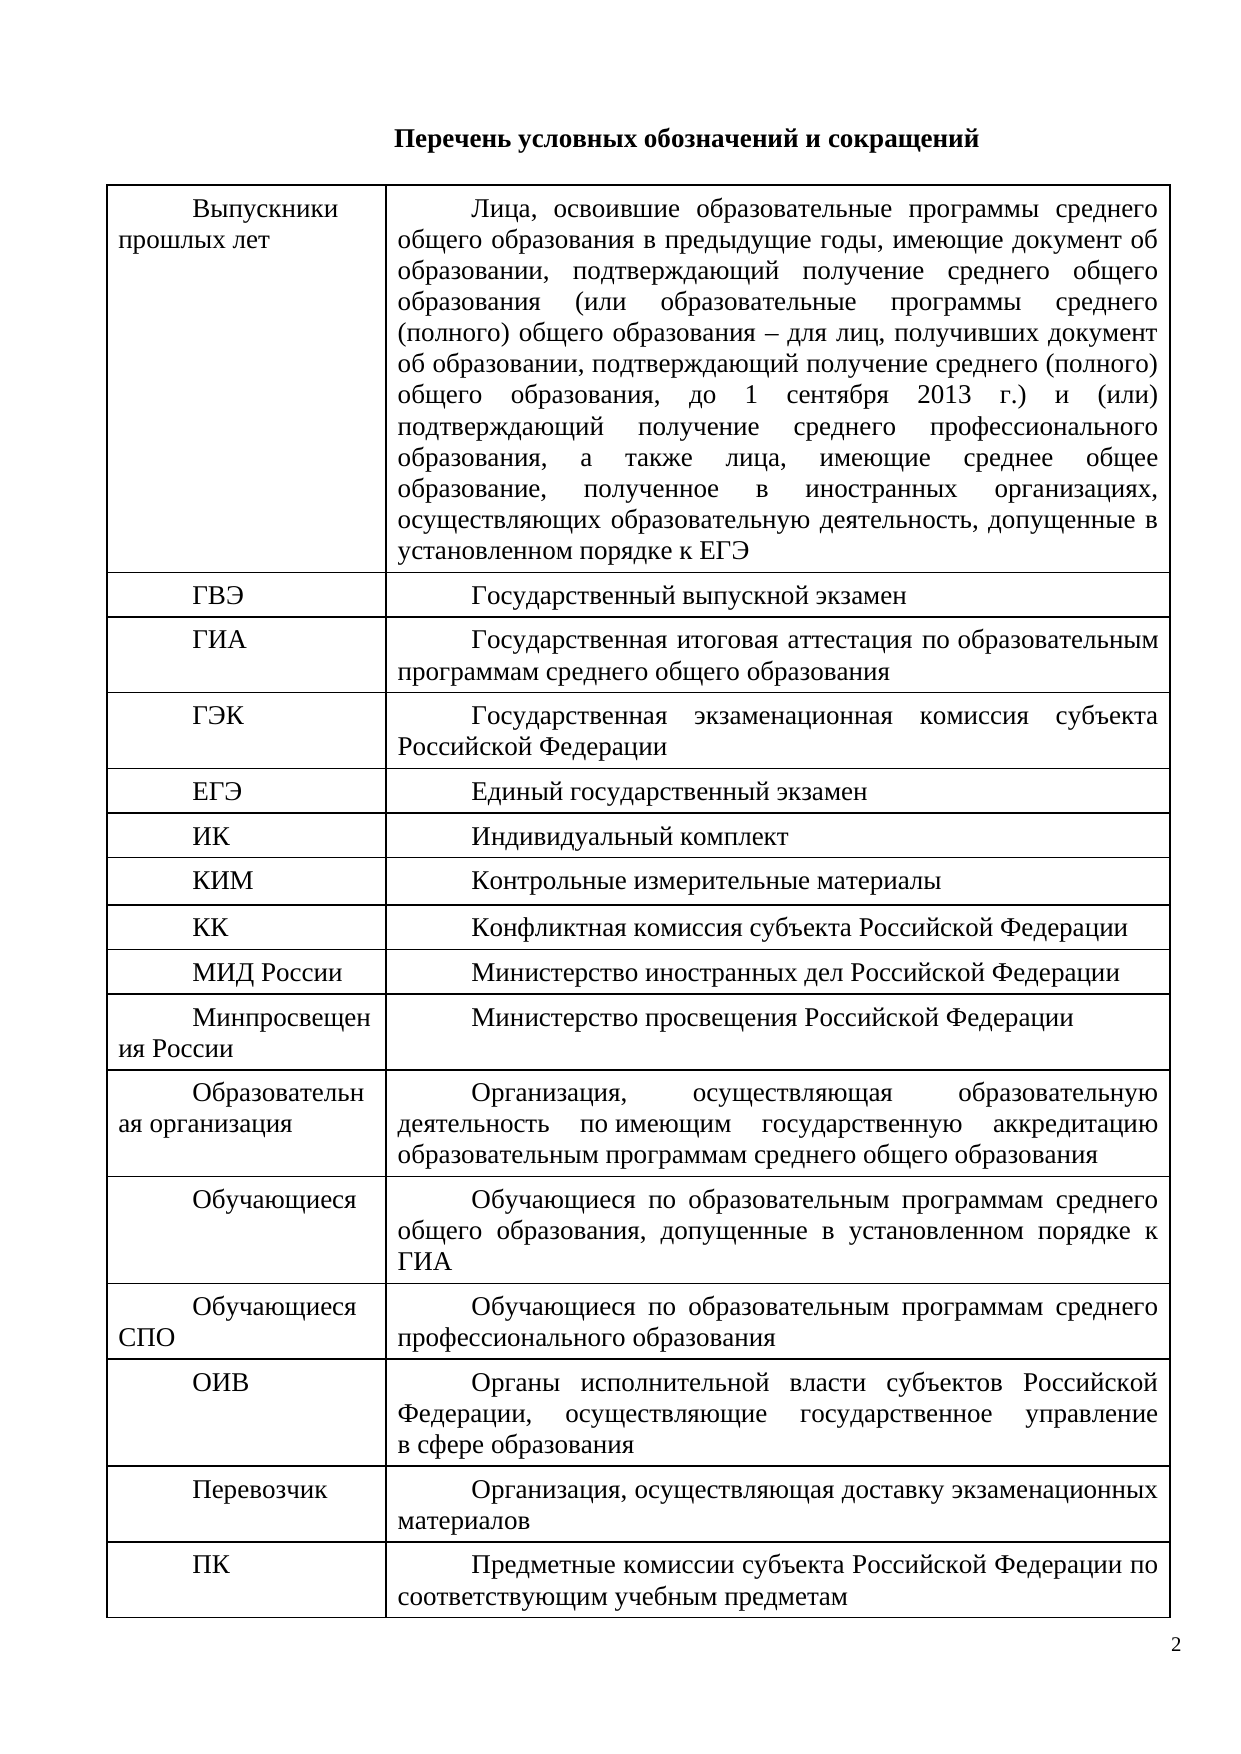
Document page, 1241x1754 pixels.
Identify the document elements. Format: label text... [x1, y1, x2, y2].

text Перечень условных обозначений и сокращений [118, 122, 1181, 153]
table_cell Государственный выпускной экзамен [387, 573, 1169, 616]
table_cell Обучающиеся по образовательным программам среднего профессионального образования [387, 1284, 1169, 1358]
table_cell Конфликтная комиссия субъекта Российской Федерации [387, 906, 1169, 948]
table_cell ГЭК [108, 693, 385, 767]
table_cell Министерство иностранных дел Российской Федерации [387, 950, 1169, 993]
table_cell Обучающиеся [108, 1177, 385, 1283]
table_header Лица, освоившие образовательные программы среднего общего образования в предыдущие годы, имеющие документ об образовании, подтверждающий получение среднего общего образования (или образовательные программы среднего (полного) общего образования – для лиц, получивших документ об образовании, подтверждающий получение среднего (полного) общего образования, до 1 сентября 2013 г.) и (или) подтверждающий получение среднего профессионального образования, а также лица, имеющие среднее общее образование, полученное в иностранных организациях, осуществляющих образовательную деятельность, допущенные в установленном порядке к ЕГЭ [387, 186, 1169, 571]
table_cell МИД России [108, 950, 385, 993]
table_cell Минпросвещения России [108, 995, 385, 1069]
table_cell КИМ [108, 858, 385, 904]
table_cell Государственная экзаменационная комиссия субъекта Российской Федерации [387, 693, 1169, 767]
table_cell Государственная итоговая аттестация по образовательным программам среднего общего образования [387, 618, 1169, 692]
table_cell Организация, осуществляющая доставку экзаменационных материалов [387, 1467, 1169, 1541]
table_cell Перевозчик [108, 1467, 385, 1541]
table_cell Обучающиеся по образовательным программам среднего общего образования, допущенные в установленном порядке к ГИА [387, 1177, 1169, 1283]
table_cell ГИА [108, 618, 385, 692]
table_cell КК [108, 906, 385, 948]
table_cell Предметные комиссии субъекта Российской Федерации по соответствующим учебным предметам [387, 1543, 1169, 1617]
table_cell ПК [108, 1543, 385, 1617]
table_cell Индивидуальный комплект [387, 814, 1169, 857]
table_cell ГВЭ [108, 573, 385, 616]
table_cell Организация, осуществляющая образовательную деятельность по имеющим государственную аккредитацию образовательным программам среднего общего образования [387, 1071, 1169, 1176]
table_cell Единый государственный экзамен [387, 769, 1169, 812]
table_cell Образовательная организация [108, 1071, 385, 1176]
table_cell Органы исполнительной власти субъектов Российской Федерации, осуществляющие государственное управление в сфере образования [387, 1360, 1169, 1465]
table_cell Министерство просвещения Российской Федерации [387, 995, 1169, 1069]
table_cell ИК [108, 814, 385, 857]
table_cell ЕГЭ [108, 769, 385, 812]
table_cell Контрольные измерительные материалы [387, 858, 1169, 904]
table_cell ОИВ [108, 1360, 385, 1465]
table_cell Обучающиеся СПО [108, 1284, 385, 1358]
table_header Выпускники прошлых лет [108, 186, 385, 571]
